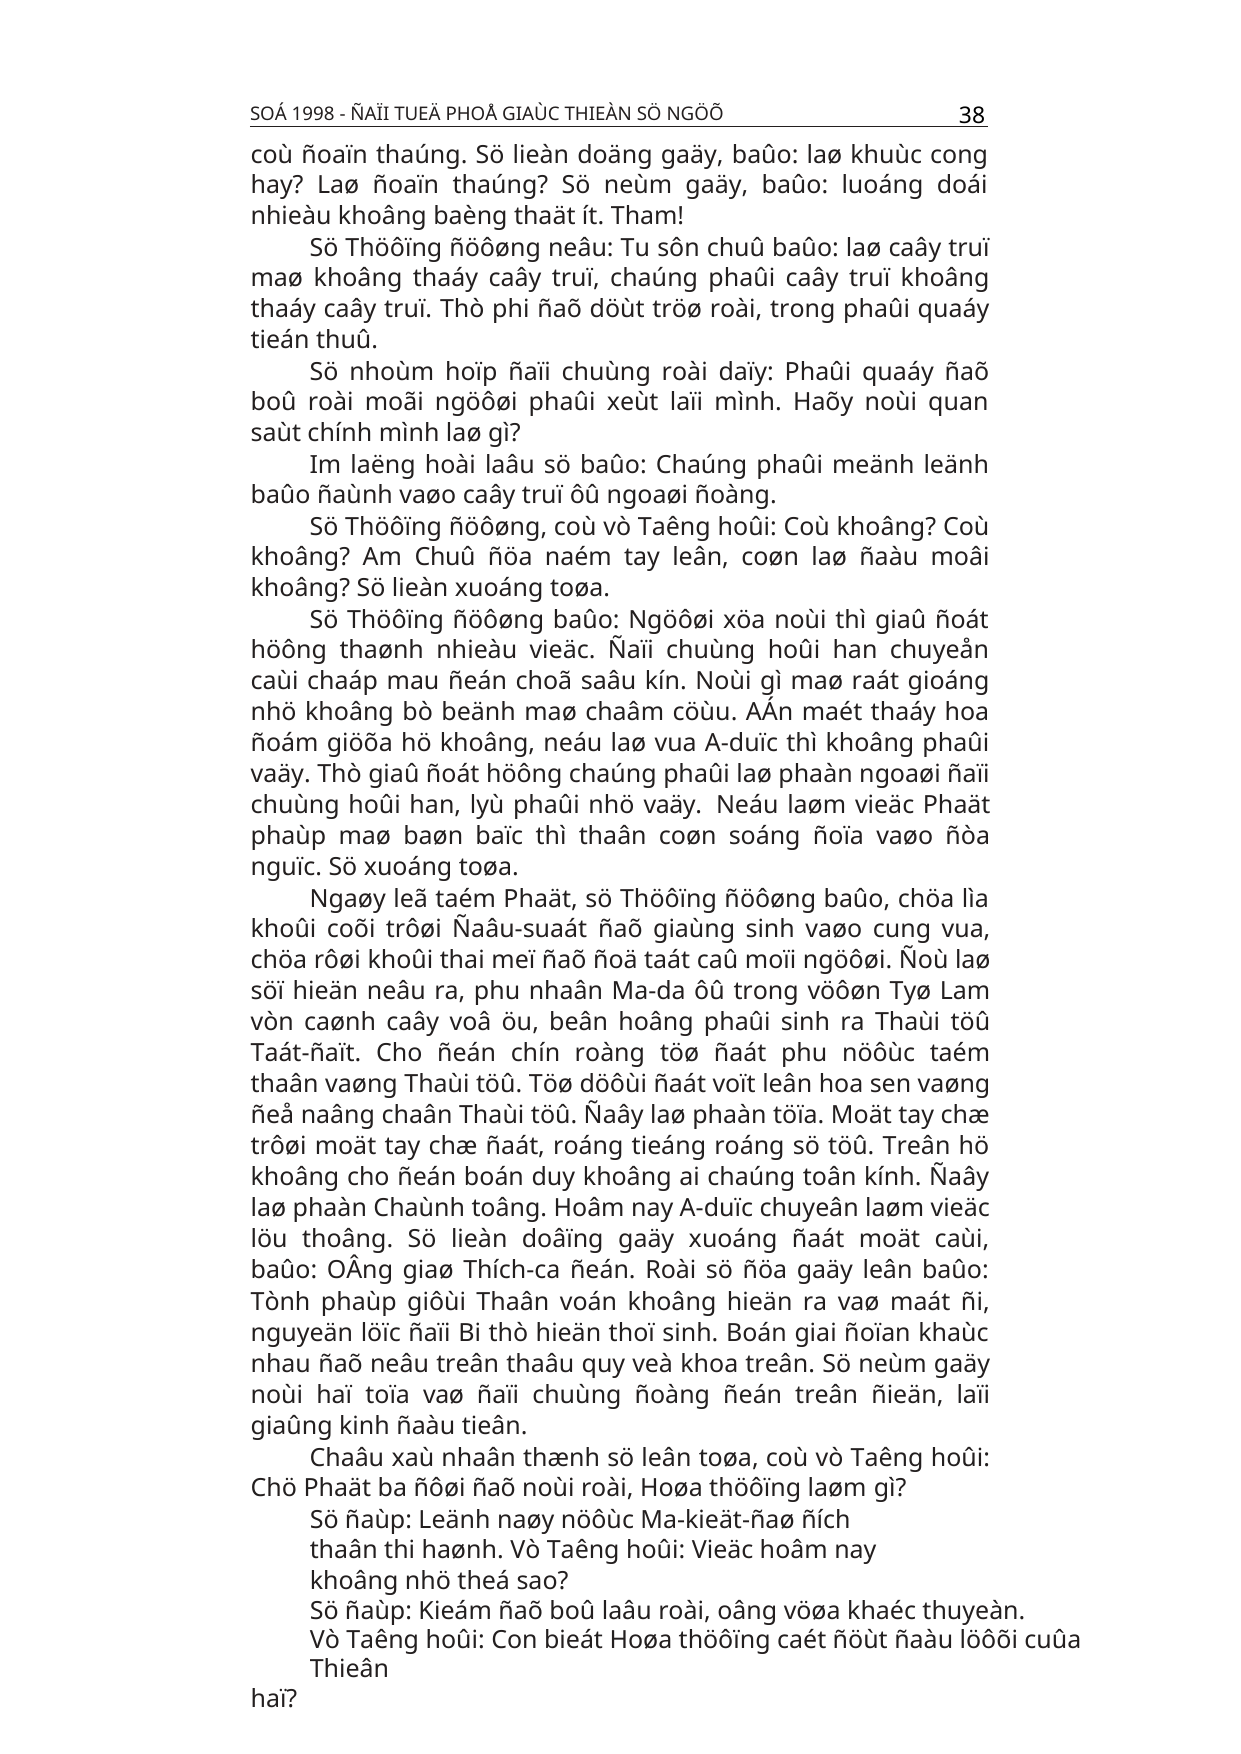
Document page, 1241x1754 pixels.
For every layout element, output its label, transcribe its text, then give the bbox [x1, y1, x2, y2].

text Chaâu xaù nhaân thænh sö leân toøa, coù vò Taêng hoûi: Chö Phaät ba ñôøi ñaõ noùi roài, Hoøa thöôïng laøm gì? [250, 1441, 990, 1503]
text Sö Thöôïng ñöôøng neâu: Tu sôn chuû baûo: laø caây truï maø khoâng thaáy caây truï, chaúng phaûi caây truï khoâng thaáy caây truï. Thò phi ñaõ döùt tröø roài, trong phaûi quaáy tieán thuû. [250, 231, 990, 356]
text Vò Taêng hoûi: Con bieát Hoøa thöôïng caét ñöùt ñaàu löôõi cuûa Thieân [309, 1625, 1092, 1683]
text Sö ñaùp: Kieám ñaõ boû laâu roài, oâng vöøa khaéc thuyeàn. [309, 1596, 1092, 1625]
text coù ñoaïn thaúng. Sö lieàn doäng gaäy, baûo: laø khuùc cong hay? Laø ñoaïn thaúng? Sö neùm gaäy, baûo: luoáng doái nhieàu khoâng baèng thaät ít. Tham! [250, 138, 988, 231]
text haï? [250, 1683, 1092, 1713]
text Im laëng hoài laâu sö baûo: Chaúng phaûi meänh leänh baûo ñaùnh vaøo caây truï ôû ngoaøi ñoàng. [250, 448, 990, 511]
text Sö nhoùm hoïp ñaïi chuùng roài daïy: Phaûi quaáy ñaõ boû roài moãi ngöôøi phaûi xeùt laïi mình. Haõy noùi quan saùt chính mình laø gì? [250, 356, 990, 448]
text Ngaøy leã taém Phaät, sö Thöôïng ñöôøng baûo, chöa lìa khoûi coõi trôøi Ñaâu-suaát ñaõ giaùng sinh vaøo cung vua, chöa rôøi khoûi thai meï ñaõ ñoä taát caû moïi ngöôøi. Ñoù laø söï hieän neâu ra, phu nhaân Ma-da ôû trong vöôøn Tyø Lam vòn caønh caây voâ öu, beân hoâng phaûi sinh ra Thaùi töû Taát-ñaït. Cho ñeán chín roàng töø ñaát phu nöôùc taém thaân vaøng Thaùi töû. Töø döôùi ñaát voït leân hoa sen vaøng ñeå naâng chaân Thaùi töû. Ñaây laø phaàn töïa. Moät tay chæ trôøi moät tay chæ ñaát, roáng tieáng roáng sö töû. Treân hö khoâng cho ñeán boán duy khoâng ai chaúng toân kính. Ñaây laø phaàn Chaùnh toâng. Hoâm nay A-duïc chuyeân laøm vieäc löu thoâng. Sö lieàn doâïng gaäy xuoáng ñaát moät caùi, baûo: OÂng giaø Thích-ca ñeán. Roài sö ñöa gaäy leân baûo: Tònh phaùp giôùi Thaân voán khoâng hieän ra vaø maát ñi, nguyeän löïc ñaïi Bi thò hieän thoï sinh. Boán giai ñoïan khaùc nhau ñaõ neâu treân thaâu quy veà khoa treân. Sö neùm gaäy noùi haï toïa vaø ñaïi chuùng ñoàng ñeán treân ñieän, laïi giaûng kinh ñaàu tieân. [250, 883, 990, 1441]
text Sö Thöôïng ñöôøng baûo: Ngöôøi xöa noùi thì giaû ñoát höông thaønh nhieàu vieäc. Ñaïi chuùng hoûi han chuyeån caùi chaáp mau ñeán choã saâu kín. Noùi gì maø raát gioáng nhö khoâng bò beänh maø chaâm cöùu. AÁn maét thaáy hoa ñoám giöõa hö khoâng, neáu laø vua A-duïc thì khoâng phaûi vaäy. Thò giaû ñoát höông chaúng phaûi laø phaàn ngoaøi ñaïi chuùng hoûi han, lyù phaûi nhö vaäy. Neáu laøm vieäc Phaät phaùp maø baøn baïc thì thaân coøn soáng ñoïa vaøo ñòa nguïc. Sö xuoáng toøa. [250, 603, 990, 883]
text Sö ñaùp: Leänh naøy nöôùc Ma-kieät-ñaø ñích thaân thi haønh. Vò Taêng hoûi: Vieäc hoâm nay khoâng nhö theá sao? [309, 1503, 877, 1596]
text Sö Thöôïng ñöôøng, coù vò Taêng hoûi: Coù khoâng? Coù khoâng? Am Chuû ñöa naém tay leân, coøn laø ñaàu moâi khoâng? Sö lieàn xuoáng toøa. [250, 511, 990, 603]
